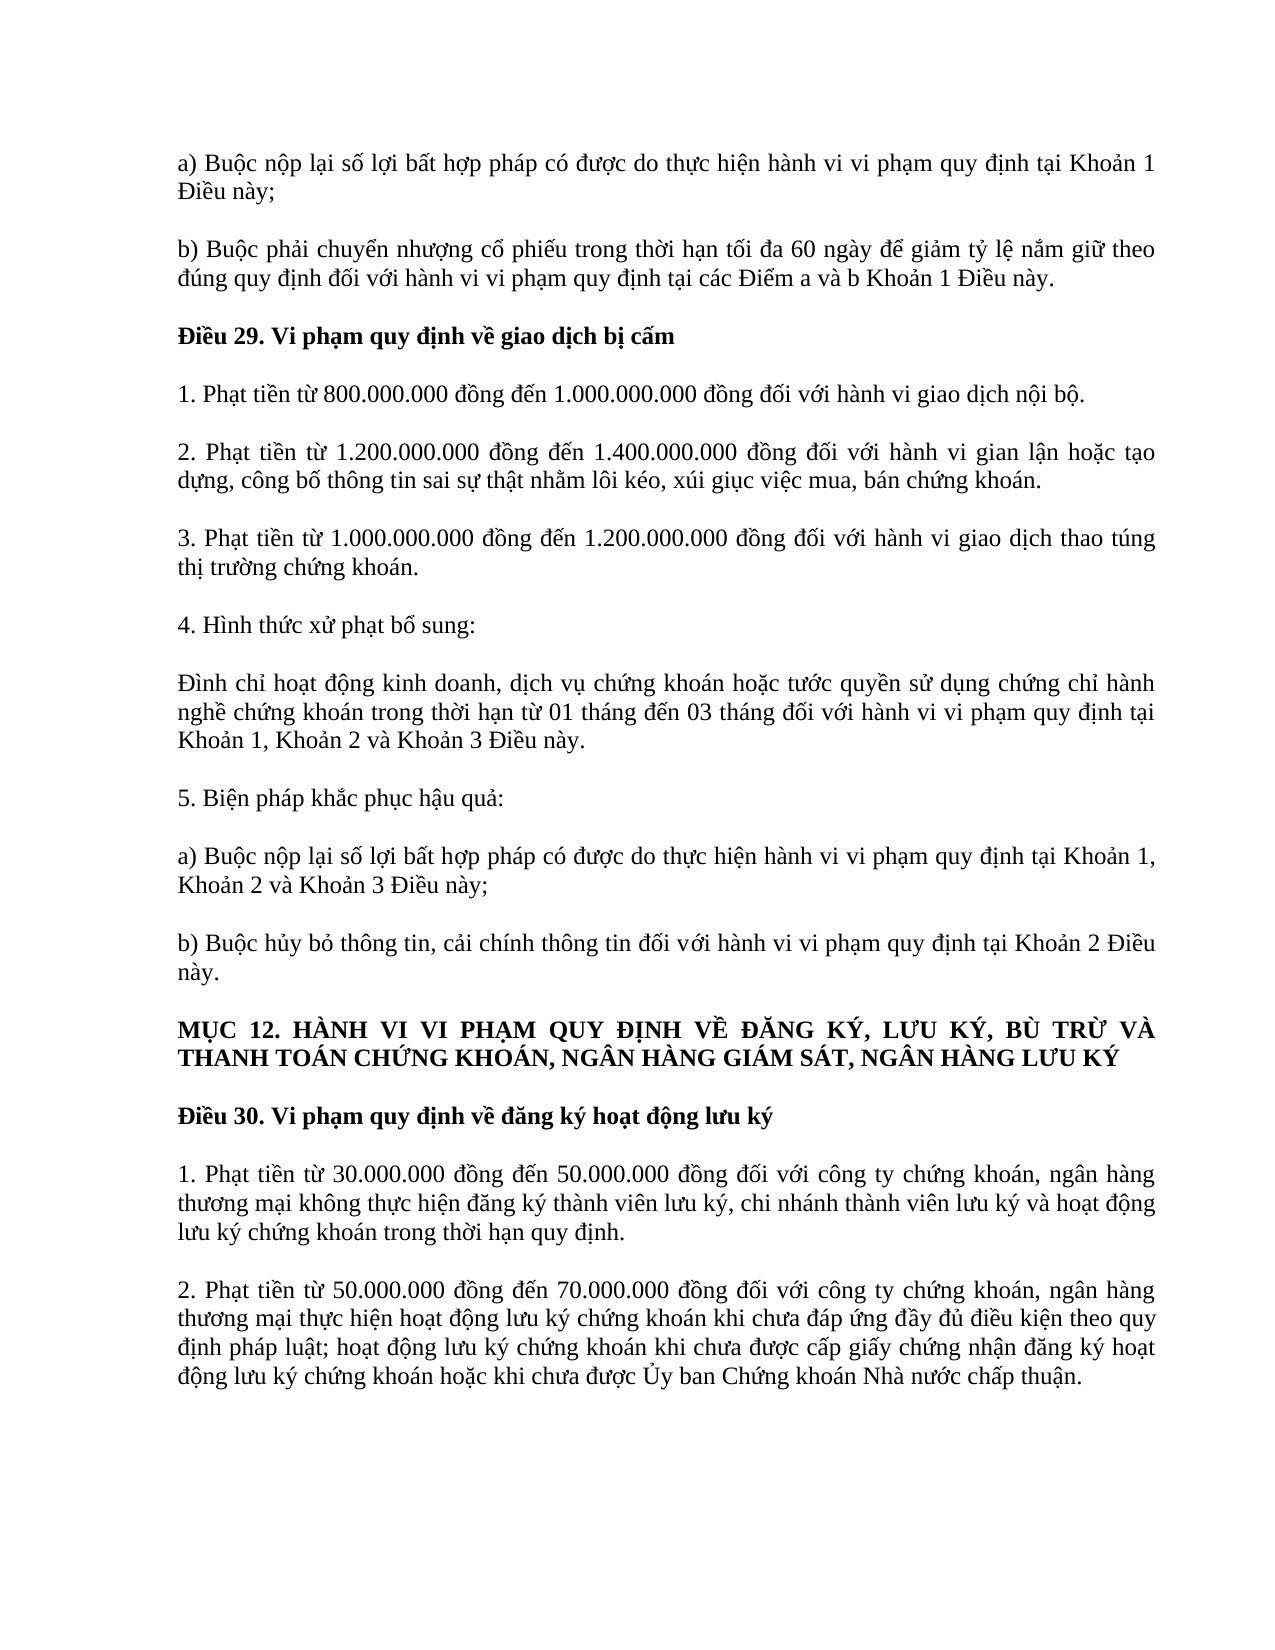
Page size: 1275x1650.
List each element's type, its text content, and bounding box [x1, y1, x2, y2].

text Điều 29. Vi phạm quy định về giao dịch bị cấm [177, 321, 1157, 350]
text 2. Phạt tiền từ 50.000.000 đồng đến 70.000.000 đồng đối với công ty chứng khoán, ngân hàng thương mại thực hiện hoạt động lưu ký chứng khoán khi chưa đáp ứng đầy đủ điều kiện theo quy định pháp luật; hoạt động lưu ký chứng khoán khi chưa được cấp giấy chứng nhận đăng ký hoạt động lưu ký chứng khoán hoặc khi chưa được Ủy ban Chứng khoán Nhà nước chấp thuận. [177, 1275, 1157, 1390]
text 1. Phạt tiền từ 30.000.000 đồng đến 50.000.000 đồng đối với công ty chứng khoán, ngân hàng thương mại không thực hiện đăng ký thành viên lưu ký, chi nhánh thành viên lưu ký và hoạt động lưu ký chứng khoán trong thời hạn quy định. [177, 1159, 1157, 1246]
text Đình chỉ hoạt động kinh doanh, dịch vụ chứng khoán hoặc tước quyền sử dụng chứng chỉ hành nghề chứng khoán trong thời hạn từ 01 tháng đến 03 tháng đối với hành vi vi phạm quy định tại Khoản 1, Khoản 2 và Khoản 3 Điều này. [177, 668, 1157, 754]
text 5. Biện pháp khắc phục hậu quả: [177, 783, 1157, 812]
text 3. Phạt tiền từ 1.000.000.000 đồng đến 1.200.000.000 đồng đối với hành vi giao dịch thao túng thị trường chứng khoán. [177, 523, 1157, 581]
text 2. Phạt tiền từ 1.200.000.000 đồng đến 1.400.000.000 đồng đối với hành vi gian lận hoặc tạo dựng, công bố thông tin sai sự thật nhằm lôi kéo, xúi giục việc mua, bán chứng khoán. [177, 437, 1157, 494]
text 1. Phạt tiền từ 800.000.000 đồng đến 1.000.000.000 đồng đối với hành vi giao dịch nội bộ. [177, 379, 1157, 408]
text a) Buộc nộp lại số lợi bất hợp pháp có được do thực hiện hành vi vi phạm quy định tại Khoản 1 Điều này; [177, 148, 1157, 205]
text b) Buộc hủy bỏ thông tin, cải chính thông tin đối với hành vi vi phạm quy định tại Khoản 2 Điều này. [177, 928, 1157, 986]
text b) Buộc phải chuyển nhượng cổ phiếu trong thời hạn tối đa 60 ngày để giảm tỷ lệ nắm giữ theo đúng quy định đối với hành vi vi phạm quy định tại các Điểm a và b Khoản 1 Điều này. [177, 234, 1157, 292]
text Điều 30. Vi phạm quy định về đăng ký hoạt động lưu ký [177, 1101, 1157, 1130]
text 4. Hình thức xử phạt bổ sung: [177, 610, 1157, 639]
text MỤC 12. HÀNH VI VI PHẠM QUY ĐỊNH VỀ ĐĂNG KÝ, LƯU KÝ, BÙ TRỪ VÀ THANH TOÁN CHỨNG KHOÁN, NGÂN HÀNG GIÁM SÁT, NGÂN HÀNG LƯU KÝ [177, 1015, 1157, 1072]
text a) Buộc nộp lại số lợi bất hợp pháp có được do thực hiện hành vi vi phạm quy định tại Khoản 1, Khoản 2 và Khoản 3 Điều này; [177, 841, 1157, 899]
